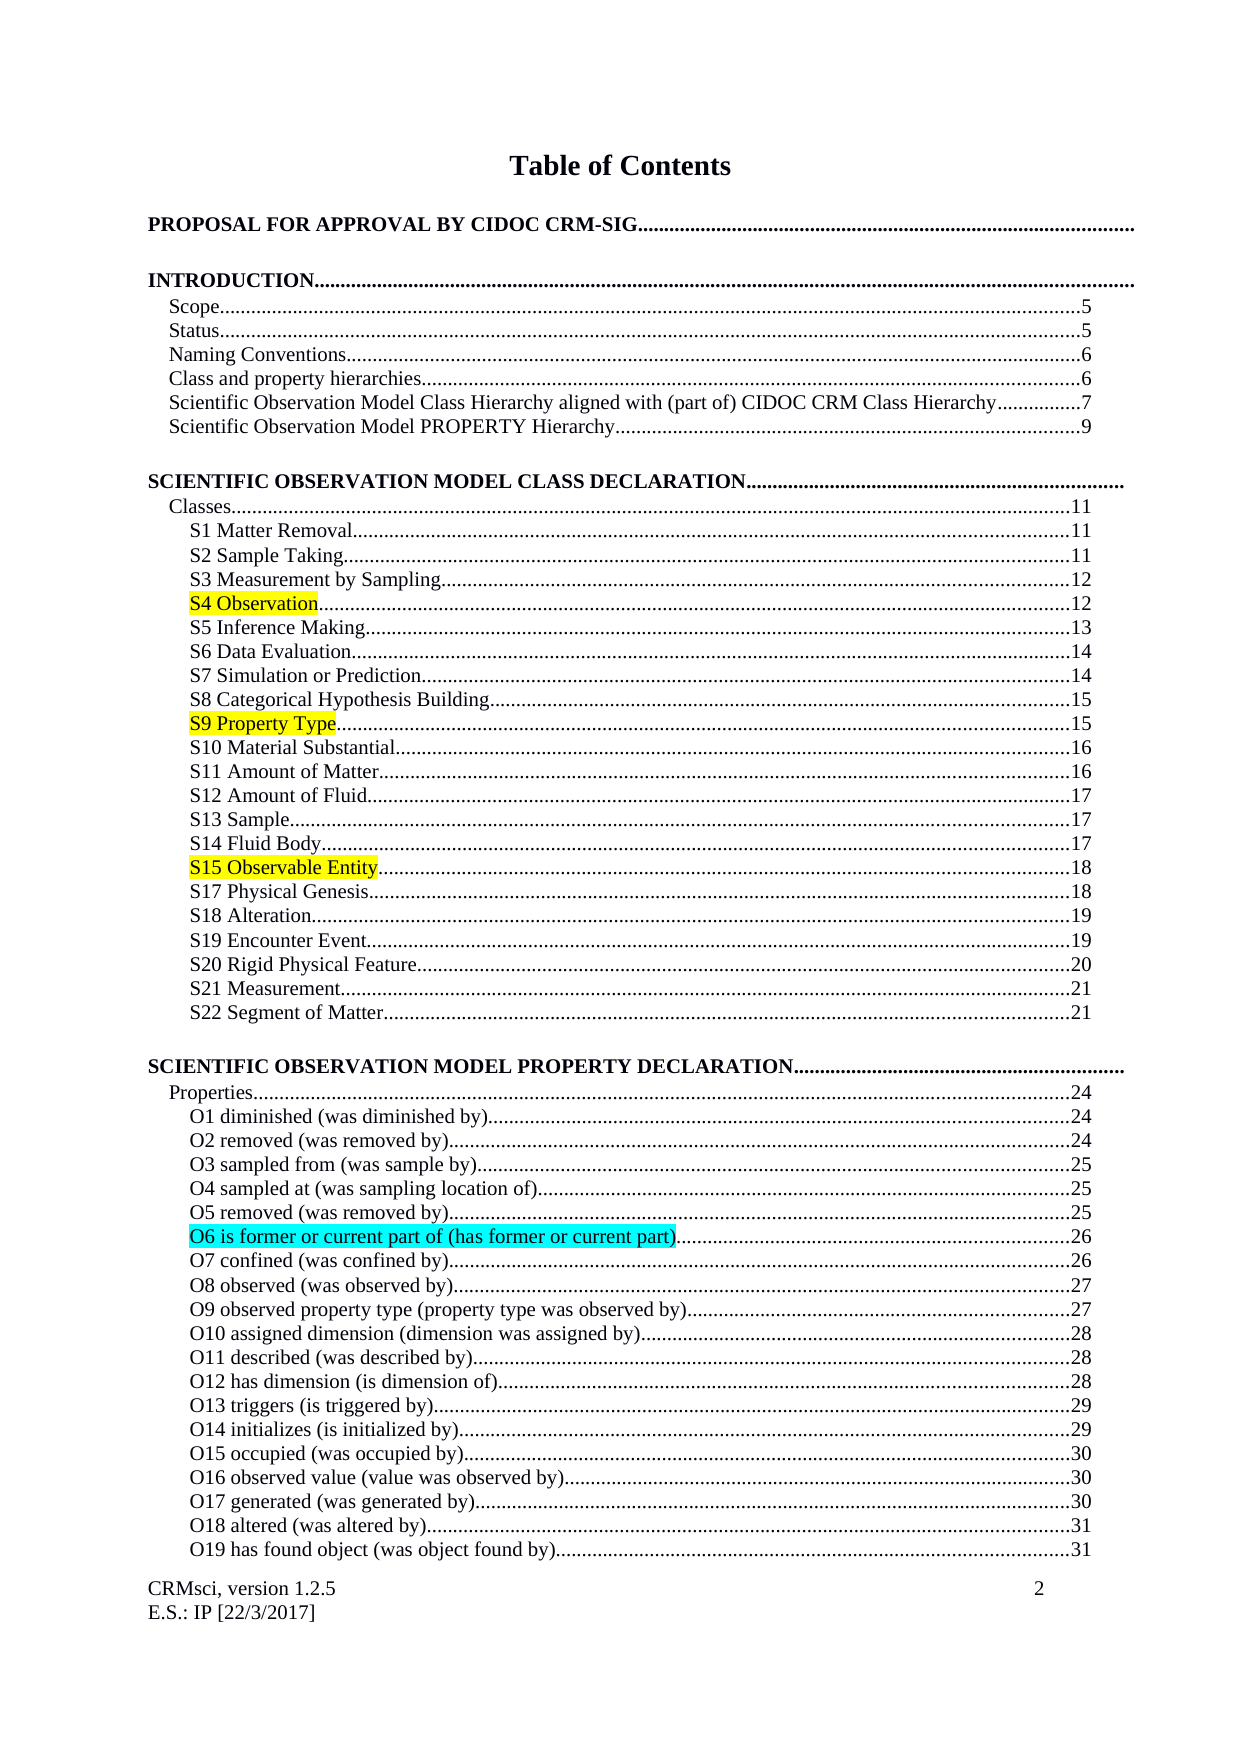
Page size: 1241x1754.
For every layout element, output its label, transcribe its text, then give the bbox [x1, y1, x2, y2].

text Introduction 5 [148, 262, 1092, 294]
text O6 is former or current part of (has former or current part) 26 [676, 1224, 1092, 1248]
text O14 initializes (is initialized by) 29 [189, 1417, 1092, 1441]
text O19 has found object (was object found by) 31 [189, 1537, 1092, 1561]
text S22 Segment of Matter 21 [189, 1000, 1092, 1024]
text O13 triggers (is triggered by) 29 [189, 1393, 1092, 1417]
text S8 Categorical Hypothesis Building 15 [189, 687, 1092, 711]
text O16 observed value (value was observed by) 30 [189, 1465, 1092, 1489]
text O9 observed property type (property type was observed by) 27 [189, 1297, 1092, 1321]
text O15 occupied (was occupied by) 30 [189, 1441, 1092, 1465]
text Scientific Observation Model Property Declaration 23 [148, 1049, 1092, 1080]
text O5 removed (was removed by) 25 [189, 1200, 1092, 1224]
text O4 sampled at (was sampling location of) 25 [189, 1176, 1092, 1200]
text Classes 11 [168, 494, 1092, 518]
text S21 Measurement 21 [189, 976, 1092, 1000]
text S20 Rigid Physical Feature 20 [189, 952, 1092, 976]
text S17 Physical Genesis 18 [189, 879, 1092, 903]
text S9 Property Type 15 [336, 711, 1092, 735]
text O18 altered (was altered by) 31 [189, 1513, 1092, 1537]
text S15 Observable Entity 18 [378, 855, 1092, 879]
text O7 confined (was confined by) 26 [189, 1248, 1092, 1272]
text S14 Fluid Body 17 [189, 831, 1092, 855]
text S2 Sample Taking 11 [189, 542, 1092, 567]
text S19 Encounter Event 19 [189, 927, 1092, 952]
text Properties 24 [168, 1080, 1092, 1104]
text S3 Measurement by Sampling 12 [189, 567, 1092, 591]
text S5 Inference Making 13 [189, 615, 1092, 639]
text Table of Contents [148, 148, 1092, 181]
text Scientific Observation Model PROPERTY Hierarchy 9 [168, 414, 1092, 438]
text O17 generated (was generated by) 30 [189, 1489, 1092, 1513]
text Scientific Observation Model Class Declaration 10 [148, 463, 1092, 494]
text S12 Amount of Fluid 17 [189, 783, 1092, 807]
text O3 sampled from (was sample by) 25 [189, 1152, 1092, 1176]
text S11 Amount of Matter 16 [189, 759, 1092, 783]
text O10 assigned dimension (dimension was assigned by) 28 [189, 1321, 1092, 1345]
text O8 observed (was observed by) 27 [189, 1272, 1092, 1297]
text O12 has dimension (is dimension of) 28 [189, 1369, 1092, 1393]
text O2 removed (was removed by) 24 [189, 1128, 1092, 1152]
text S4 Observation 12 [318, 591, 1092, 615]
text S7 Simulation or Prediction 14 [189, 663, 1092, 687]
text S1 Matter Removal 11 [189, 518, 1092, 542]
text S6 Data Evaluation 14 [189, 639, 1092, 663]
text S10 Material Substantial 16 [189, 735, 1092, 759]
text Proposal for approval by CIDOC CRM-SIG 1 [148, 206, 1092, 237]
text Naming Conventions 6 [168, 342, 1092, 366]
text Scope 5 [168, 294, 1092, 318]
text O1 diminished (was diminished by) 24 [189, 1104, 1092, 1128]
text S13 Sample 17 [189, 807, 1092, 831]
text S18 Alteration 19 [189, 903, 1092, 927]
text Status 5 [168, 318, 1092, 342]
text Scientific Observation Model Class Hierarchy aligned with (part of) CIDOC CRM Class Hierarchy 7 [168, 390, 1092, 414]
text Class and property hierarchies 6 [168, 366, 1092, 390]
text O11 described (was described by) 28 [189, 1345, 1092, 1369]
